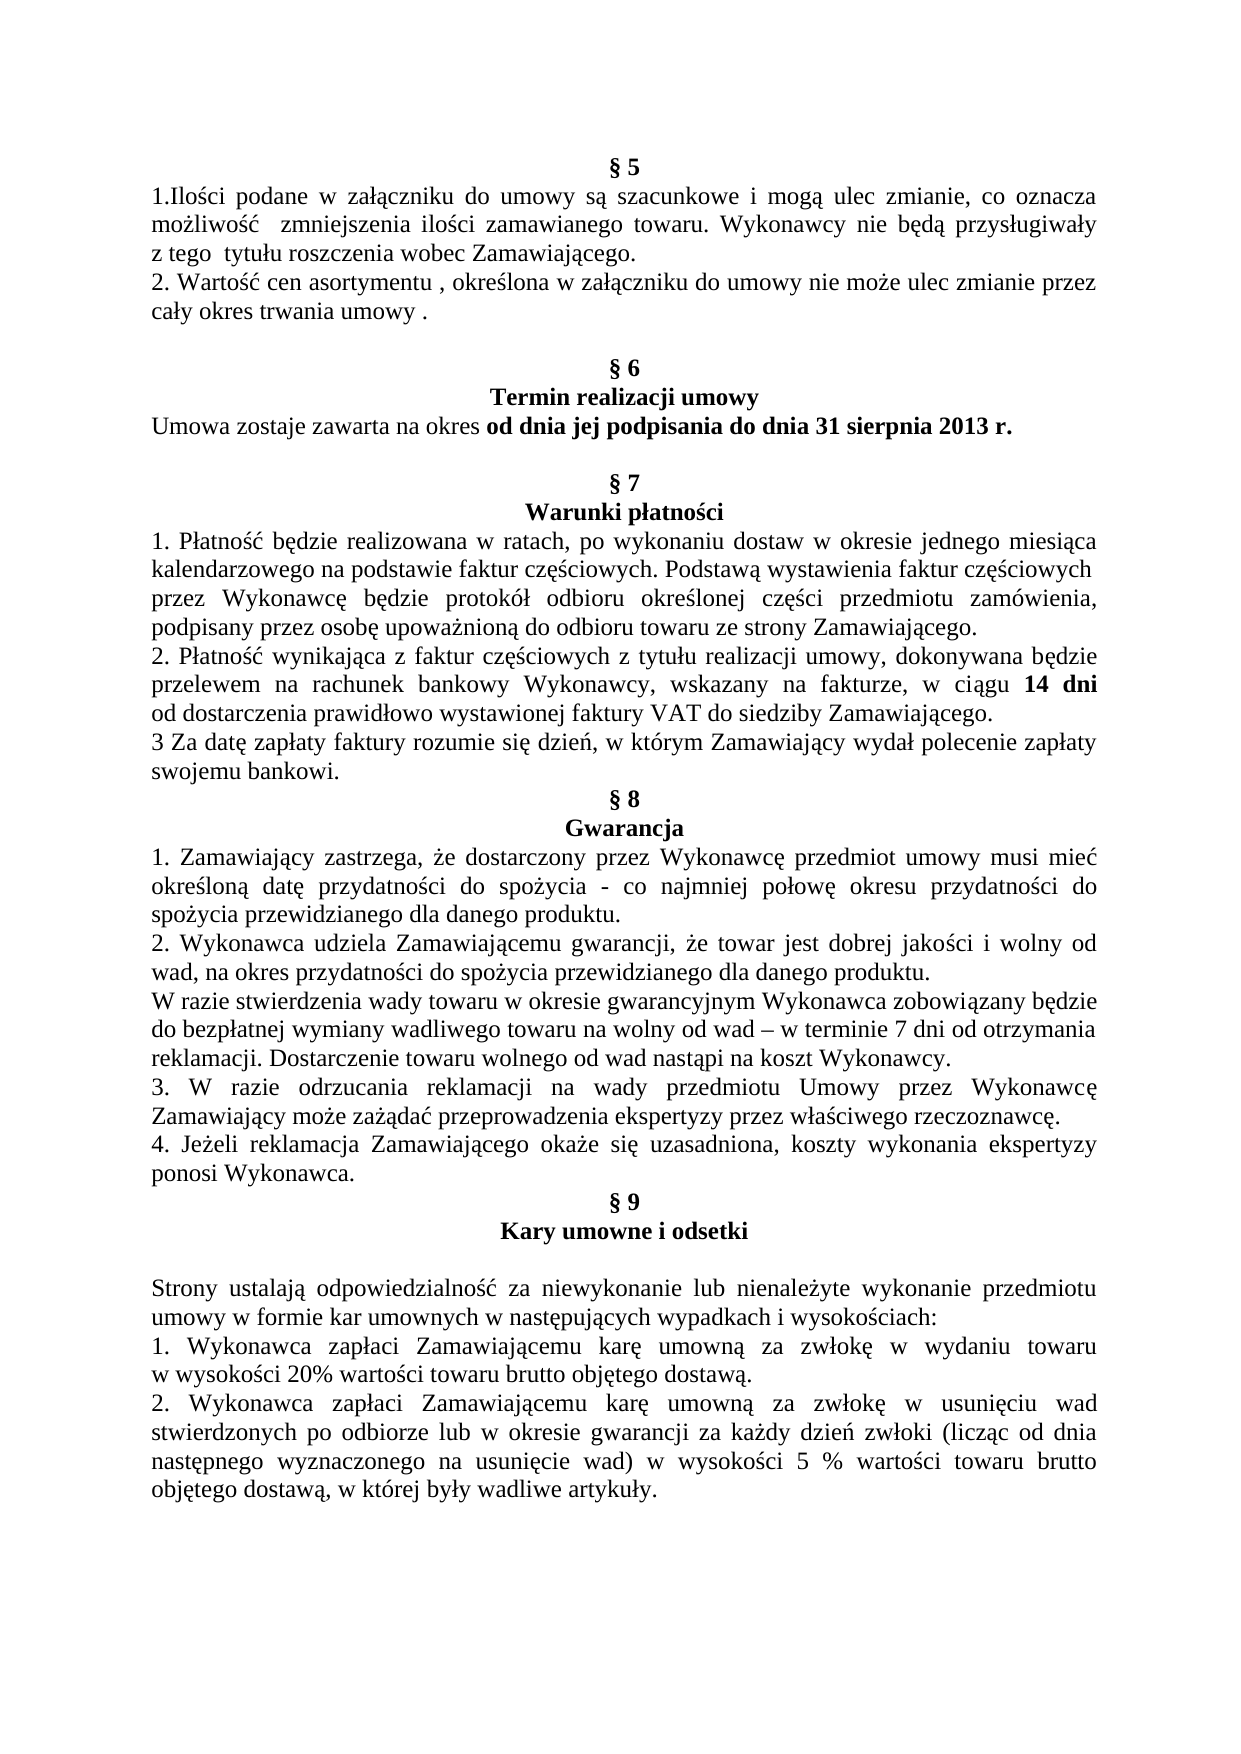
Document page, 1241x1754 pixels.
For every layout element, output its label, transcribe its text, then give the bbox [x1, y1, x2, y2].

text 1.Ilości podane w załączniku do umowy są szacunkowe i mogą ulec zmianie, co oznacza możliwość zmniejszenia ilości zamawianego towaru. Wykonawcy nie będą przysługiwały z tego tytułu roszczenia wobec Zamawiającego. [151, 181, 1097, 267]
text 3. W razie odrzucania reklamacji na wady przedmiotu Umowy przez Wykonawcę Zamawiający może zażądać przeprowadzenia ekspertyzy przez właściwego rzeczoznawcę. [151, 1072, 1097, 1129]
text Kary umowne i odsetki [151, 1216, 1097, 1244]
text W razie stwierdzenia wady towaru w okresie gwarancyjnym Wykonawca zobowiązany będzie do bezpłatnej wymiany wadliwego towaru na wolny od wad – w terminie 7 dni od otrzymania reklamacji. Dostarczenie towaru wolnego od wad nastąpi na koszt Wykonawcy. [151, 986, 1097, 1072]
text przez Wykonawcę będzie protokół odbioru określonej części przedmiotu zamówienia, podpisany przez osobę upoważnioną do odbioru towaru ze strony Zamawiającego. [151, 583, 1097, 641]
text Umowa zostaje zawarta na okres od dnia jej podpisania do dnia 31 sierpnia 2013 r. [151, 411, 1097, 439]
text Termin realizacji umowy [151, 382, 1097, 411]
text § 9 [151, 1187, 1097, 1216]
text 3 Za datę zapłaty faktury rozumie się dzień, w którym Zamawiający wydał polecenie zapłaty swojemu bankowi. [151, 727, 1097, 784]
text § 8 [151, 784, 1097, 813]
text 2. Płatność wynikająca z faktur częściowych z tytułu realizacji umowy, dokonywana będzie przelewem na rachunek bankowy Wykonawcy, wskazany na fakturze, w ciągu 14 dni od dostarczenia prawidłowo wystawionej faktury VAT do siedziby Zamawiającego. [151, 641, 1097, 727]
text Warunki płatności [151, 497, 1097, 526]
text 2. Wartość cen asortymentu , określona w załączniku do umowy nie może ulec zmianie przez cały okres trwania umowy . [151, 267, 1097, 324]
text § 5 [151, 152, 1097, 181]
text 2. Wykonawca zapłaci Zamawiającemu karę umowną za zwłokę w usunięciu wad stwierdzonych po odbiorze lub w okresie gwarancji za każdy dzień zwłoki (licząc od dnia następnego wyznaczonego na usunięcie wad) w wysokości 5 % wartości towaru brutto objętego dostawą, w której były wadliwe artykuły. [151, 1388, 1097, 1503]
text 1. Wykonawca zapłaci Zamawiającemu karę umowną za zwłokę w wydaniu towaru w wysokości 20% wartości towaru brutto objętego dostawą. [151, 1331, 1097, 1388]
text 1. Zamawiający zastrzega, że dostarczony przez Wykonawcę przedmiot umowy musi mieć określoną datę przydatności do spożycia - co najmniej połowę okresu przydatności do spożycia przewidzianego dla danego produktu. [151, 842, 1097, 928]
text 2. Wykonawca udziela Zamawiającemu gwarancji, że towar jest dobrej jakości i wolny od wad, na okres przydatności do spożycia przewidzianego dla danego produktu. [151, 928, 1097, 986]
text 4. Jeżeli reklamacja Zamawiającego okaże się uzasadniona, koszty wykonania ekspertyzy ponosi Wykonawca. [151, 1129, 1097, 1187]
text 1. Płatność będzie realizowana w ratach, po wykonaniu dostaw w okresie jednego miesiąca kalendarzowego na podstawie faktur częściowych. Podstawą wystawienia faktur częściowych [151, 526, 1097, 583]
text § 7 [151, 468, 1097, 497]
text Gwarancja [151, 813, 1097, 842]
text Strony ustalają odpowiedzialność za niewykonanie lub nienależyte wykonanie przedmiotu umowy w formie kar umownych w następujących wypadkach i wysokościach: [151, 1273, 1097, 1331]
text § 6 [151, 353, 1097, 382]
